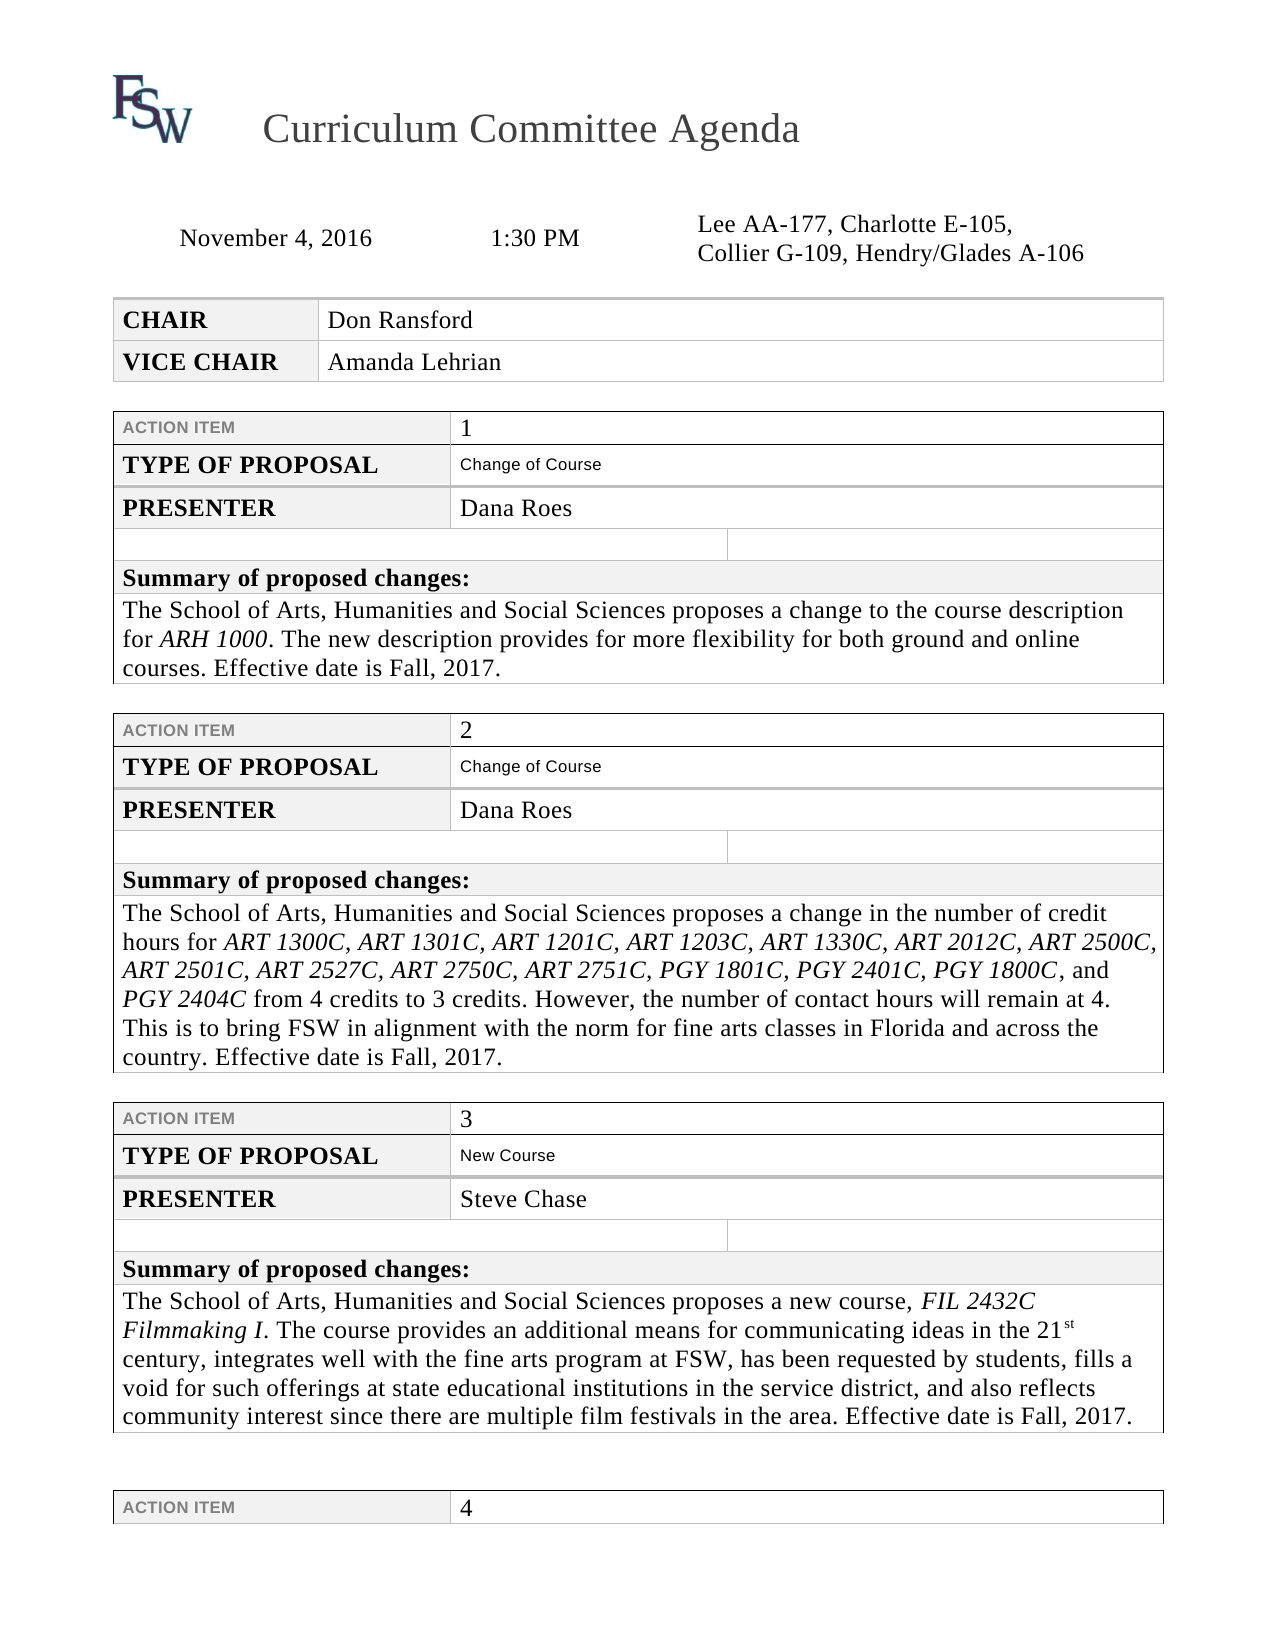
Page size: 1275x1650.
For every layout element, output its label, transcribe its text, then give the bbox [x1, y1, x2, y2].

table_cell Presenter [114, 790, 450, 830]
table_cell The School of Arts, Humanities and Social Sciences proposes a change in the number of credit hours for ART 1300C, ART 1301C, ART 1201C, ART 1203C, ART 1330C, ART 2012C, ART 2500C, ART 2501C, ART 2527C, ART 2750C, ART 2751C, PGY 1801C, PGY 2401C, PGY 1800C, and PGY 2404C from 4 credits to 3 credits. However, the number of contact hours will remain at 4. This is to bring FSW in alignment with the norm for fine arts classes in Florida and across the country. Effective date is Fall, 2017. [114, 896, 1163, 1072]
table_header 4 [451, 1491, 1163, 1523]
table_cell Presenter [114, 488, 450, 528]
table_cell Dana Roes [451, 790, 1163, 830]
table_header 1 [451, 412, 1163, 443]
table_cell Amanda Lehrian [319, 341, 1163, 381]
table_header 1:30 PM [373, 208, 697, 268]
picture [112, 75, 193, 143]
table_header Lee AA-177, Charlotte E-105, Collier G-109, Hendry/Glades A-106 [697, 208, 1152, 268]
table_cell [114, 831, 727, 863]
table_cell Vice Chair [114, 341, 318, 381]
table_cell Summary of proposed changes: [114, 561, 1163, 593]
table_header 3 [451, 1103, 1163, 1134]
table_cell [114, 1220, 727, 1251]
table_cell [728, 1220, 1163, 1251]
table_cell Summary of proposed changes: [114, 1252, 1163, 1284]
table_cell Presenter [114, 1179, 450, 1218]
table_cell [728, 831, 1163, 863]
table_cell Type of proposal [114, 747, 450, 787]
table_cell Steve Chase [451, 1179, 1163, 1218]
table_cell The School of Arts, Humanities and Social Sciences proposes a new course, FIL 2432C Filmmaking I. The course provides an additional means for communicating ideas in the 21st century, integrates well with the fine arts program at FSW, has been requested by students, fills a void for such offerings at state educational institutions in the service district, and also reflects community interest since there are multiple film festivals in the area. Effective date is Fall, 2017. [114, 1285, 1163, 1432]
table_cell Type of proposal [114, 445, 450, 484]
table_header 2 [451, 714, 1163, 746]
table_cell Type of proposal [114, 1135, 450, 1175]
table_header Don Ransford [319, 300, 1163, 340]
table_cell The School of Arts, Humanities and Social Sciences proposes a change to the course description for ARH 1000. The new description provides for more flexibility for both ground and online courses. Effective date is Fall, 2017. [114, 594, 1163, 683]
table_header Chair [114, 300, 318, 340]
table_cell Summary of proposed changes: [114, 864, 1163, 895]
table_cell [114, 529, 727, 560]
table_cell Dana Roes [451, 488, 1163, 528]
table_cell [728, 529, 1163, 560]
